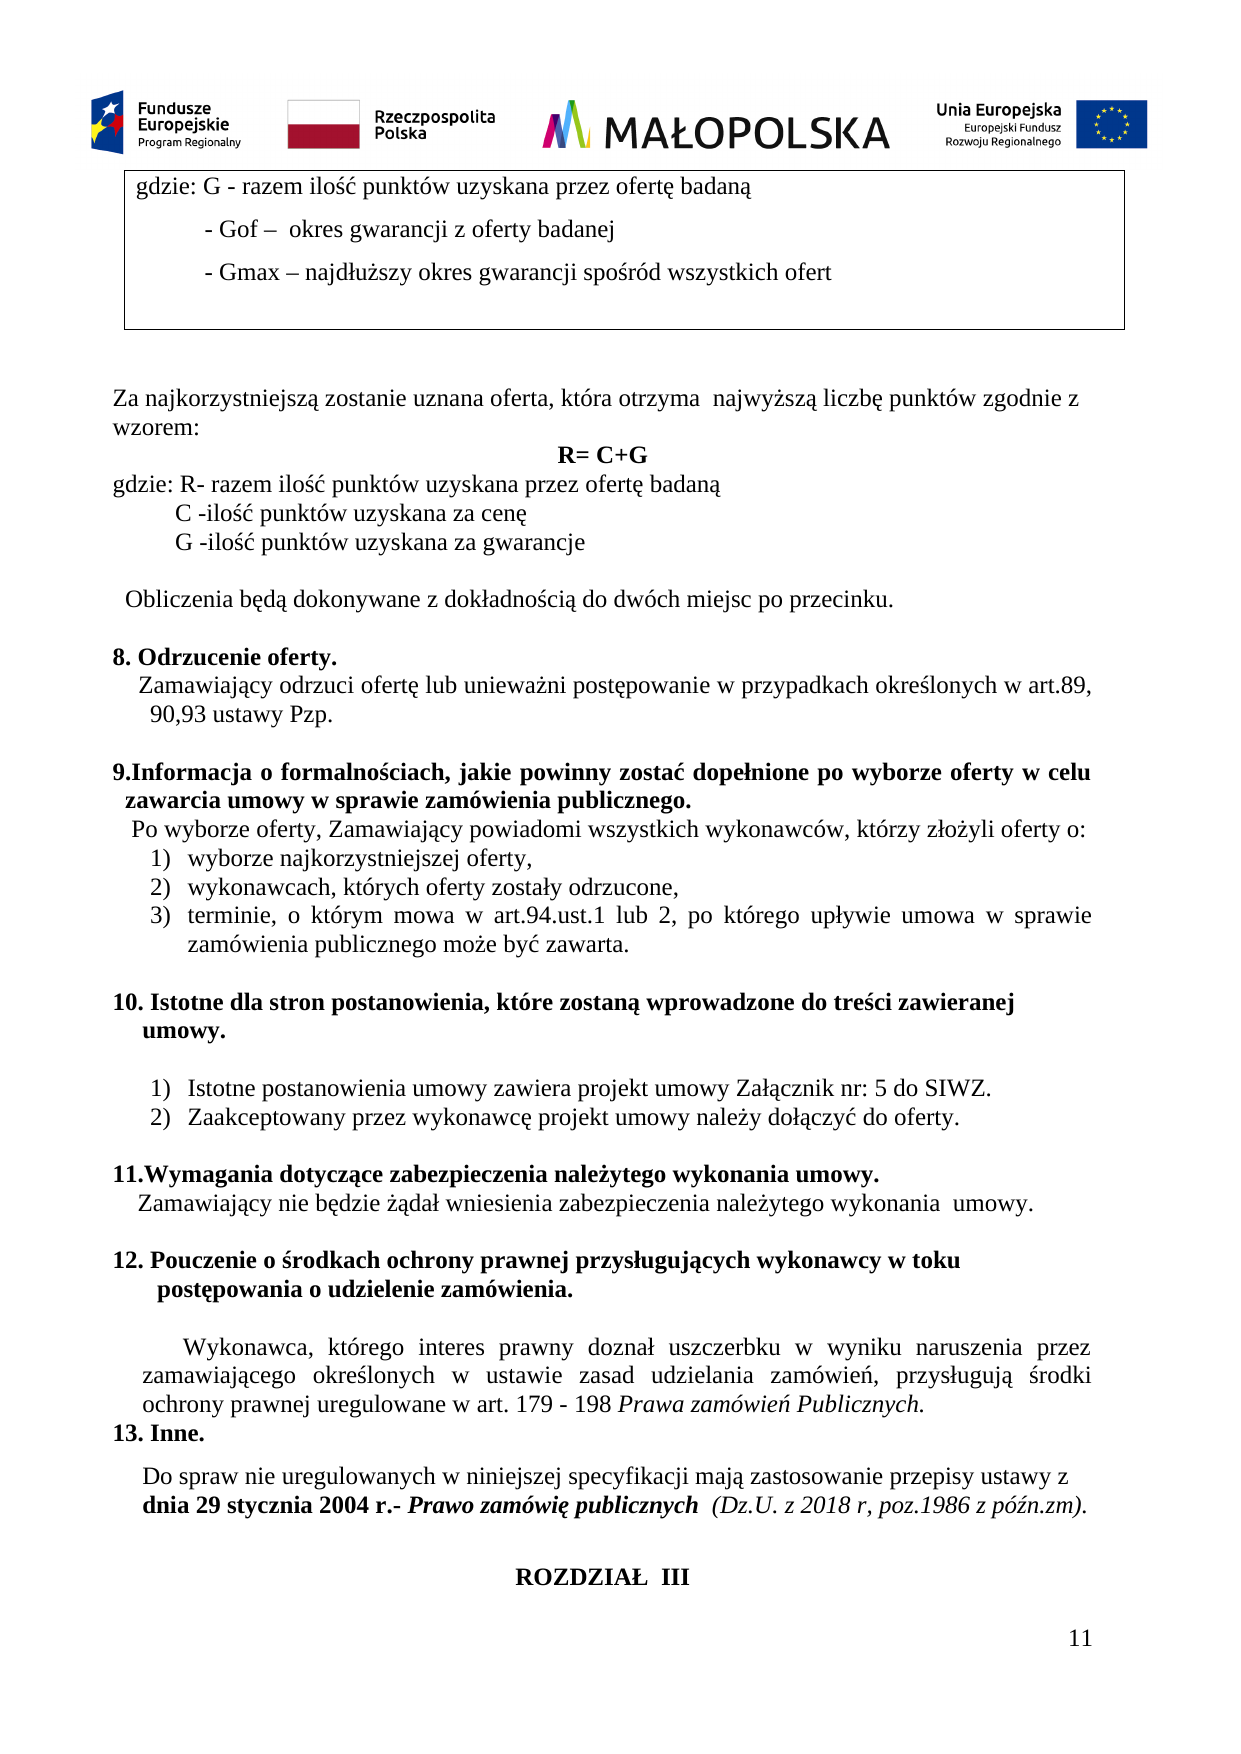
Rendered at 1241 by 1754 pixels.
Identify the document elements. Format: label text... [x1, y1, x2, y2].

text 12. Pouczenie o środkach ochrony prawnej przysługujących wykonawcy w toku postępowania o udzielenie zamówienia. [112, 1246, 1093, 1303]
list wyborze najkorzystniejszej oferty, [150, 843, 1093, 872]
text G -ilość punktów uzyskana za gwarancje [112, 527, 1093, 556]
text Wykonawca, którego interes prawny doznał uszczerbku w wyniku naruszenia przez zamawiającego określonych w ustawie zasad udzielania zamówień, przysługują środki ochrony prawnej uregulowane w art. 179 - 198 Prawa zamówień Publicznych. [112, 1332, 1093, 1418]
text 9.Informacja o formalnościach, jakie powinny zostać dopełnione po wyborze oferty w celu zawarcia umowy w sprawie zamówienia publicznego. [112, 757, 1093, 814]
text Do spraw nie uregulowanych w niniejszej specyfikacji mają zastosowanie przepisy ustawy z dnia 29 stycznia 2004 r.- Prawo zamówię publicznych (Dz.U. z 2018 r, poz.1986 z późn.zm). [142, 1461, 1093, 1519]
text ROZDZIAŁ III [112, 1562, 1093, 1591]
text Obliczenia będą dokonywane z dokładnością do dwóch miejsc po przecinku. [125, 584, 1093, 613]
list Istotne postanowienia umowy zawiera projekt umowy Załącznik nr: 5 do SIWZ. [150, 1073, 1093, 1102]
list Zaakceptowany przez wykonawcę projekt umowy należy dołączyć do oferty. [150, 1102, 1093, 1131]
text Zamawiający odrzuci ofertę lub unieważni postępowanie w przypadkach określonych w art.89, 90,93 ustawy Pzp. [112, 671, 1093, 728]
text 13. Inne. [112, 1418, 1093, 1447]
list wykonawcach, których oferty zostały odrzucone, [150, 872, 1093, 901]
text 10. Istotne dla stron postanowienia, które zostaną wprowadzone do treści zawieranej umowy. [112, 987, 1093, 1044]
text 8. Odrzucenie oferty. [112, 642, 1093, 671]
text C -ilość punktów uzyskana za cenę [112, 498, 1093, 527]
text R= C+G [112, 441, 1093, 469]
text 11.Wymagania dotyczące zabezpieczenia należytego wykonania umowy. [112, 1159, 1093, 1188]
text Zamawiający nie będzie żądał wniesienia zabezpieczenia należytego wykonania umowy. [112, 1188, 1093, 1217]
text gdzie: R- razem ilość punktów uzyskana przez ofertę badaną [112, 469, 1093, 498]
text Za najkorzystniejszą zostanie uznana oferta, która otrzyma najwyższą liczbę punktów zgodnie z wzorem: [112, 383, 1093, 441]
picture [75, 73, 1163, 170]
text Po wyborze oferty, Zamawiający powiadomi wszystkich wykonawców, którzy złożyli oferty o: [112, 814, 1093, 843]
list terminie, o którym mowa w art.94.ust.1 lub 2, po którego upływie umowa w sprawie zamówienia publicznego może być zawarta. [150, 901, 1093, 958]
